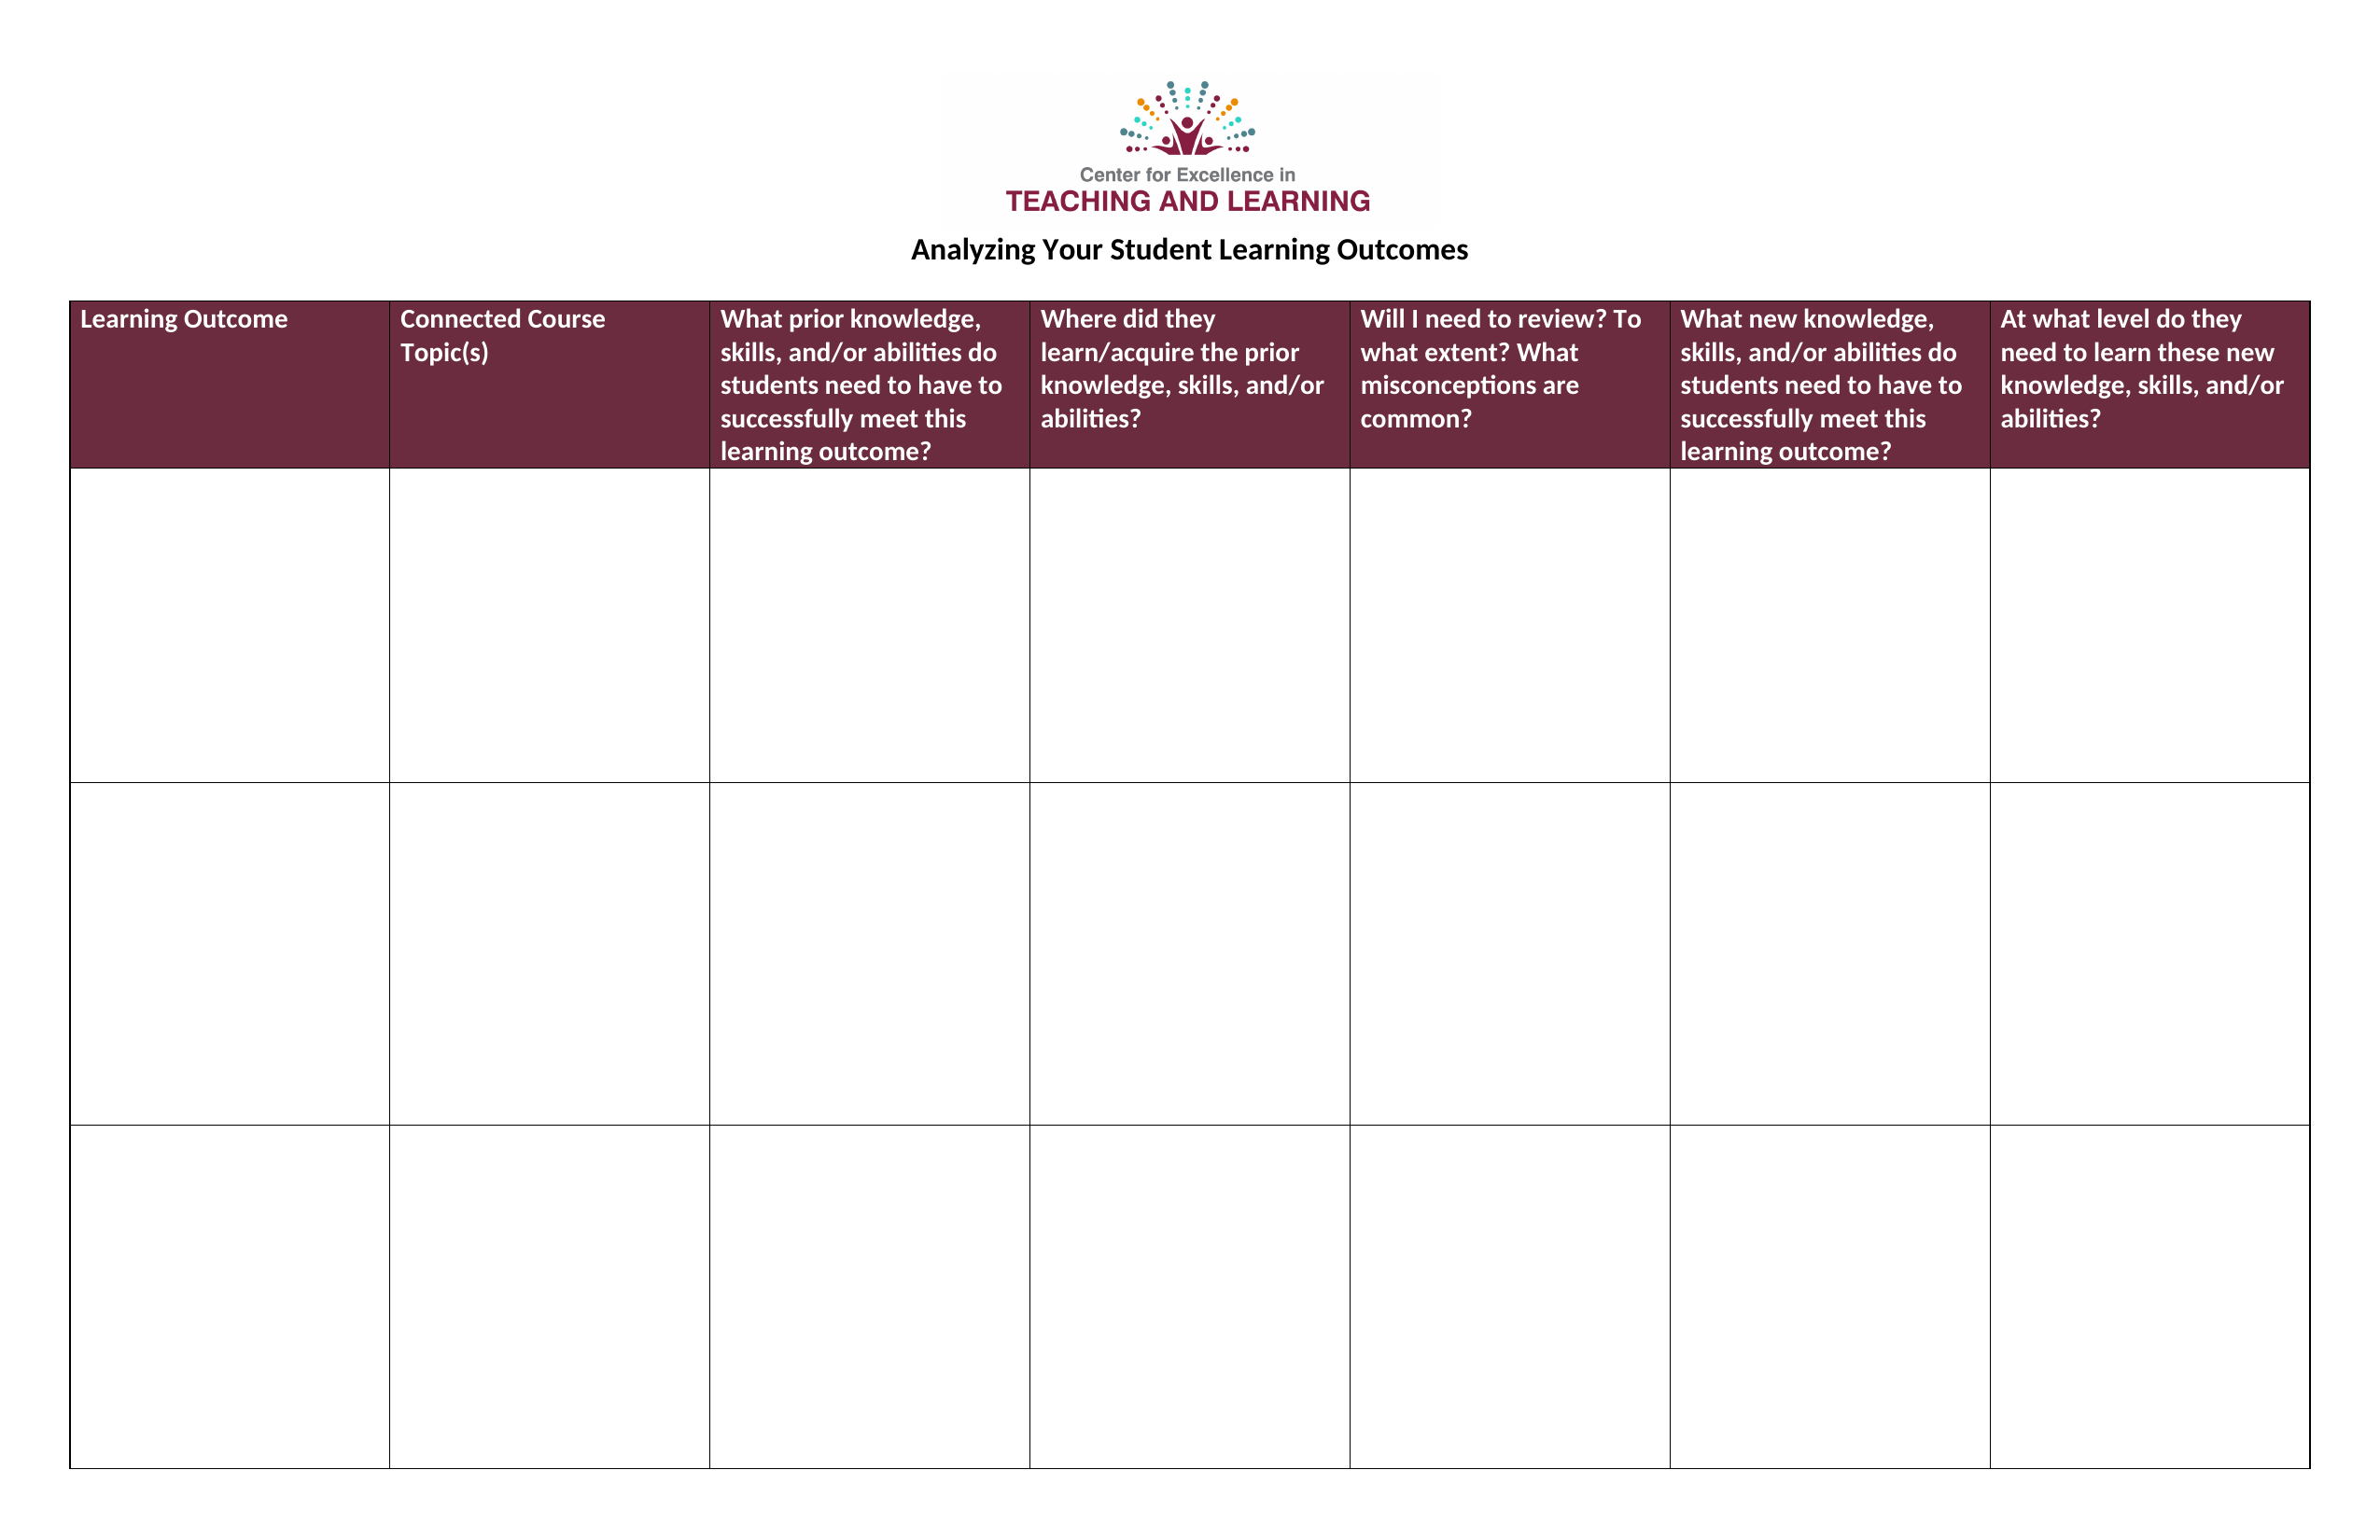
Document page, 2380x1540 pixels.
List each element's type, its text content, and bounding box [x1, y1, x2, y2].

table_cell [710, 783, 1029, 1125]
table_cell [71, 1126, 389, 1467]
table_header Where did they learn/acquire the prior knowledge, skills, and/or abilities? [1030, 301, 1350, 468]
table_cell [390, 469, 709, 782]
table_cell [71, 783, 389, 1125]
table_cell [1351, 469, 1670, 782]
table_cell [710, 1126, 1029, 1467]
table_cell [390, 1126, 709, 1467]
table_header Connected Course Topic(s) [390, 301, 709, 468]
table_cell [1991, 469, 2309, 782]
table_header At what level do they need to learn these new knowledge, skills, and/or abilities? [1991, 301, 2309, 468]
table_cell [1030, 469, 1350, 782]
table_cell [710, 469, 1029, 782]
table_cell [390, 783, 709, 1125]
table_cell [1671, 469, 1990, 782]
table_cell [1671, 1126, 1990, 1467]
table_cell [1030, 783, 1350, 1125]
table_header Will I need to review? To what extent? What misconceptions are common? [1351, 301, 1670, 468]
table_header Learning Outcome [71, 301, 389, 468]
picture [941, 70, 1439, 230]
text Analyzing Your Student Learning Outcomes [70, 230, 2310, 267]
table_cell [1351, 1126, 1670, 1467]
table_cell [1991, 783, 2309, 1125]
table_header What prior knowledge, skills, and/or abilities do students need to have to successfully meet this learning outcome? [710, 301, 1029, 468]
table_cell [1671, 783, 1990, 1125]
table_cell [1030, 1126, 1350, 1467]
table_header What new knowledge, skills, and/or abilities do students need to have to successfully meet this learning outcome? [1671, 301, 1990, 468]
table_cell [71, 469, 389, 782]
table_cell [1351, 783, 1670, 1125]
table_cell [1991, 1126, 2309, 1467]
